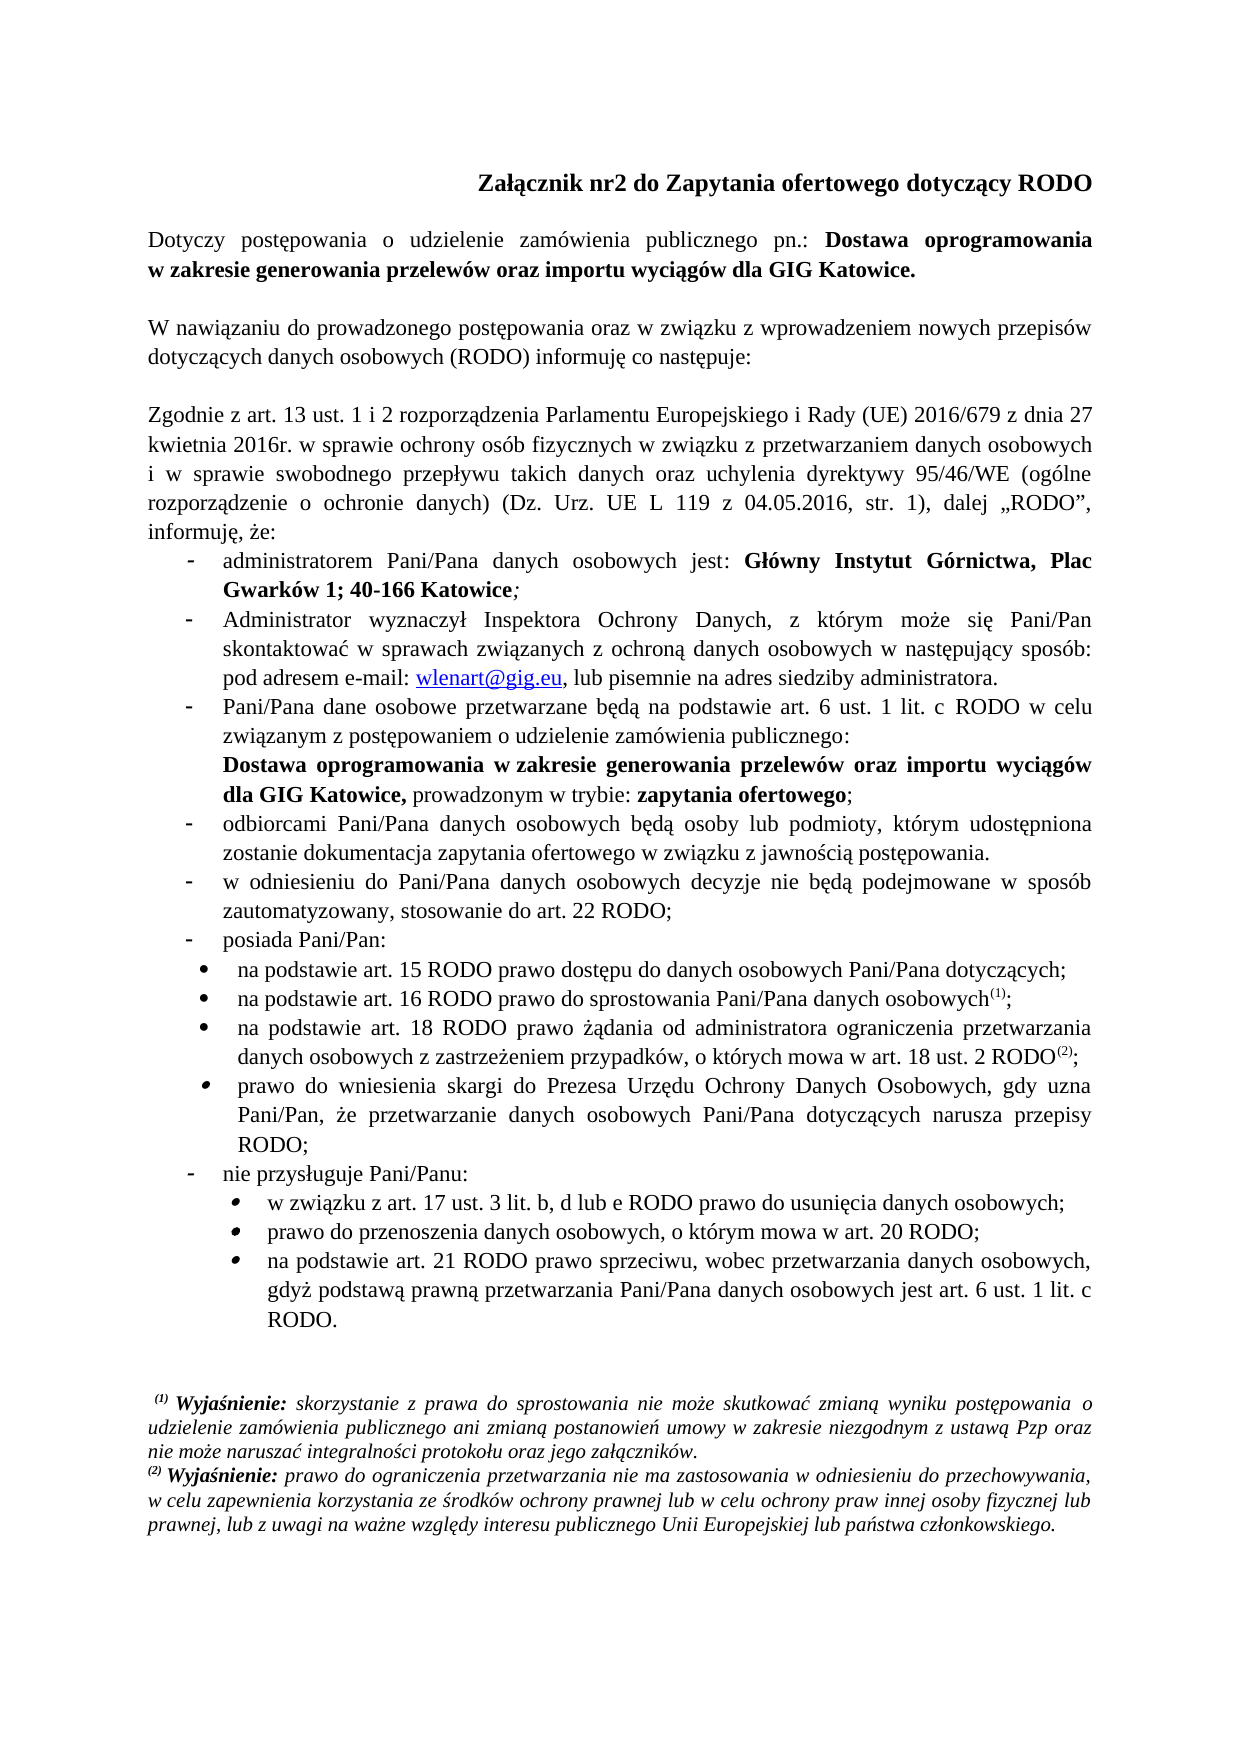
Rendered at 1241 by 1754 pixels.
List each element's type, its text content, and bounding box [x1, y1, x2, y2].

list administratorem Pani/Pana danych osobowych jest: Główny Instytut Górnictwa, Plac Gwarków 1; 40-166 Katowice; [185, 545, 1093, 604]
text (1) Wyjaśnienie: skorzystanie z prawa do sprostowania nie może skutkować zmianą wyniku postępowania o udzielenie zamówienia publicznego ani zmianą postanowień umowy w zakresie niezgodnym z ustawą Pzp oraz nie może naruszać integralności protokołu oraz jego załączników. [148, 1391, 1093, 1463]
text W nawiązaniu do prowadzonego postępowania oraz w związku z wprowadzeniem nowych przepisów dotyczących danych osobowych (RODO) informuję co następuje: [148, 312, 1093, 370]
text Zgodnie z art. 13 ust. 1 i 2 rozporządzenia Parlamentu Europejskiego i Rady (UE) 2016/679 z dnia 27 kwietnia 2016r. w sprawie ochrony osób fizycznych w związku z przetwarzaniem danych osobowych i w sprawie swobodnego przepływu takich danych oraz uchylenia dyrektywy 95/46/WE (ogólne rozporządzenie o ochronie danych) (Dz. Urz. UE L 119 z 04.05.2016, str. 1), dalej „RODO”, informuję, że: [148, 399, 1093, 545]
list (2) Wyjaśnienie: prawo do ograniczenia przetwarzania nie ma zastosowania w odniesieniu do przechowywania, w celu zapewnienia korzystania ze środków ochrony prawnej lub w celu ochrony praw innej osoby fizycznej lub prawnej, lub z uwagi na ważne względy interesu publicznego Unii Europejskiej lub państwa członkowskiego. [148, 1463, 1093, 1536]
list w związku z art. 17 ust. 3 lit. b, d lub e RODO prawo do usunięcia danych osobowych; [229, 1187, 1093, 1216]
list Administrator wyznaczył Inspektora Ochrony Danych, z którym może się Pani/Pan skontaktować w sprawach związanych z ochroną danych osobowych w następujący sposób: pod adresem e-mail: wlenart@gig.eu, lub pisemnie na adres siedziby administratora. [185, 604, 1093, 691]
list Pani/Pana dane osobowe przetwarzane będą na podstawie art. 6 ust. 1 lit. c RODO w celu związanym z postępowaniem o udzielenie zamówienia publicznego: [185, 691, 1093, 749]
list posiada Pani/Pan: [185, 924, 1093, 954]
text Załącznik nr2 do Zapytania ofertowego dotyczący RODO [148, 158, 1093, 199]
list na podstawie art. 21 RODO prawo sprzeciwu, wobec przetwarzania danych osobowych, gdyż podstawą prawną przetwarzania Pani/Pana danych osobowych jest art. 6 ust. 1 lit. c RODO. [229, 1245, 1093, 1333]
list nie przysługuje Pani/Panu: [185, 1158, 1093, 1187]
list odbiorcami Pani/Pana danych osobowych będą osoby lub podmioty, którym udostępniona zostanie dokumentacja zapytania ofertowego w związku z jawnością postępowania. [185, 808, 1093, 866]
text Dostawa oprogramowania w zakresie generowania przelewów oraz importu wyciągów dla GIG Katowice, prowadzonym w trybie: zapytania ofertowego; [223, 749, 1093, 808]
text Dotyczy postępowania o udzielenie zamówienia publicznego pn.: Dostawa oprogramowania w zakresie generowania przelewów oraz importu wyciągów dla GIG Katowice. [148, 224, 1093, 283]
list na podstawie art. 15 RODO prawo dostępu do danych osobowych Pani/Pana dotyczących; [200, 954, 1093, 983]
list na podstawie art. 18 RODO prawo żądania od administratora ograniczenia przetwarzania danych osobowych z zastrzeżeniem przypadków, o których mowa w art. 18 ust. 2 RODO(2); [200, 1012, 1093, 1070]
list w odniesieniu do Pani/Pana danych osobowych decyzje nie będą podejmowane w sposób zautomatyzowany, stosowanie do art. 22 RODO; [185, 866, 1093, 924]
list na podstawie art. 16 RODO prawo do sprostowania Pani/Pana danych osobowych(1); [200, 983, 1093, 1012]
list prawo do wniesienia skargi do Prezesa Urzędu Ochrony Danych Osobowych, gdy uzna Pani/Pan, że przetwarzanie danych osobowych Pani/Pana dotyczących narusza przepisy RODO; [200, 1070, 1093, 1158]
list prawo do przenoszenia danych osobowych, o którym mowa w art. 20 RODO; [229, 1216, 1093, 1245]
